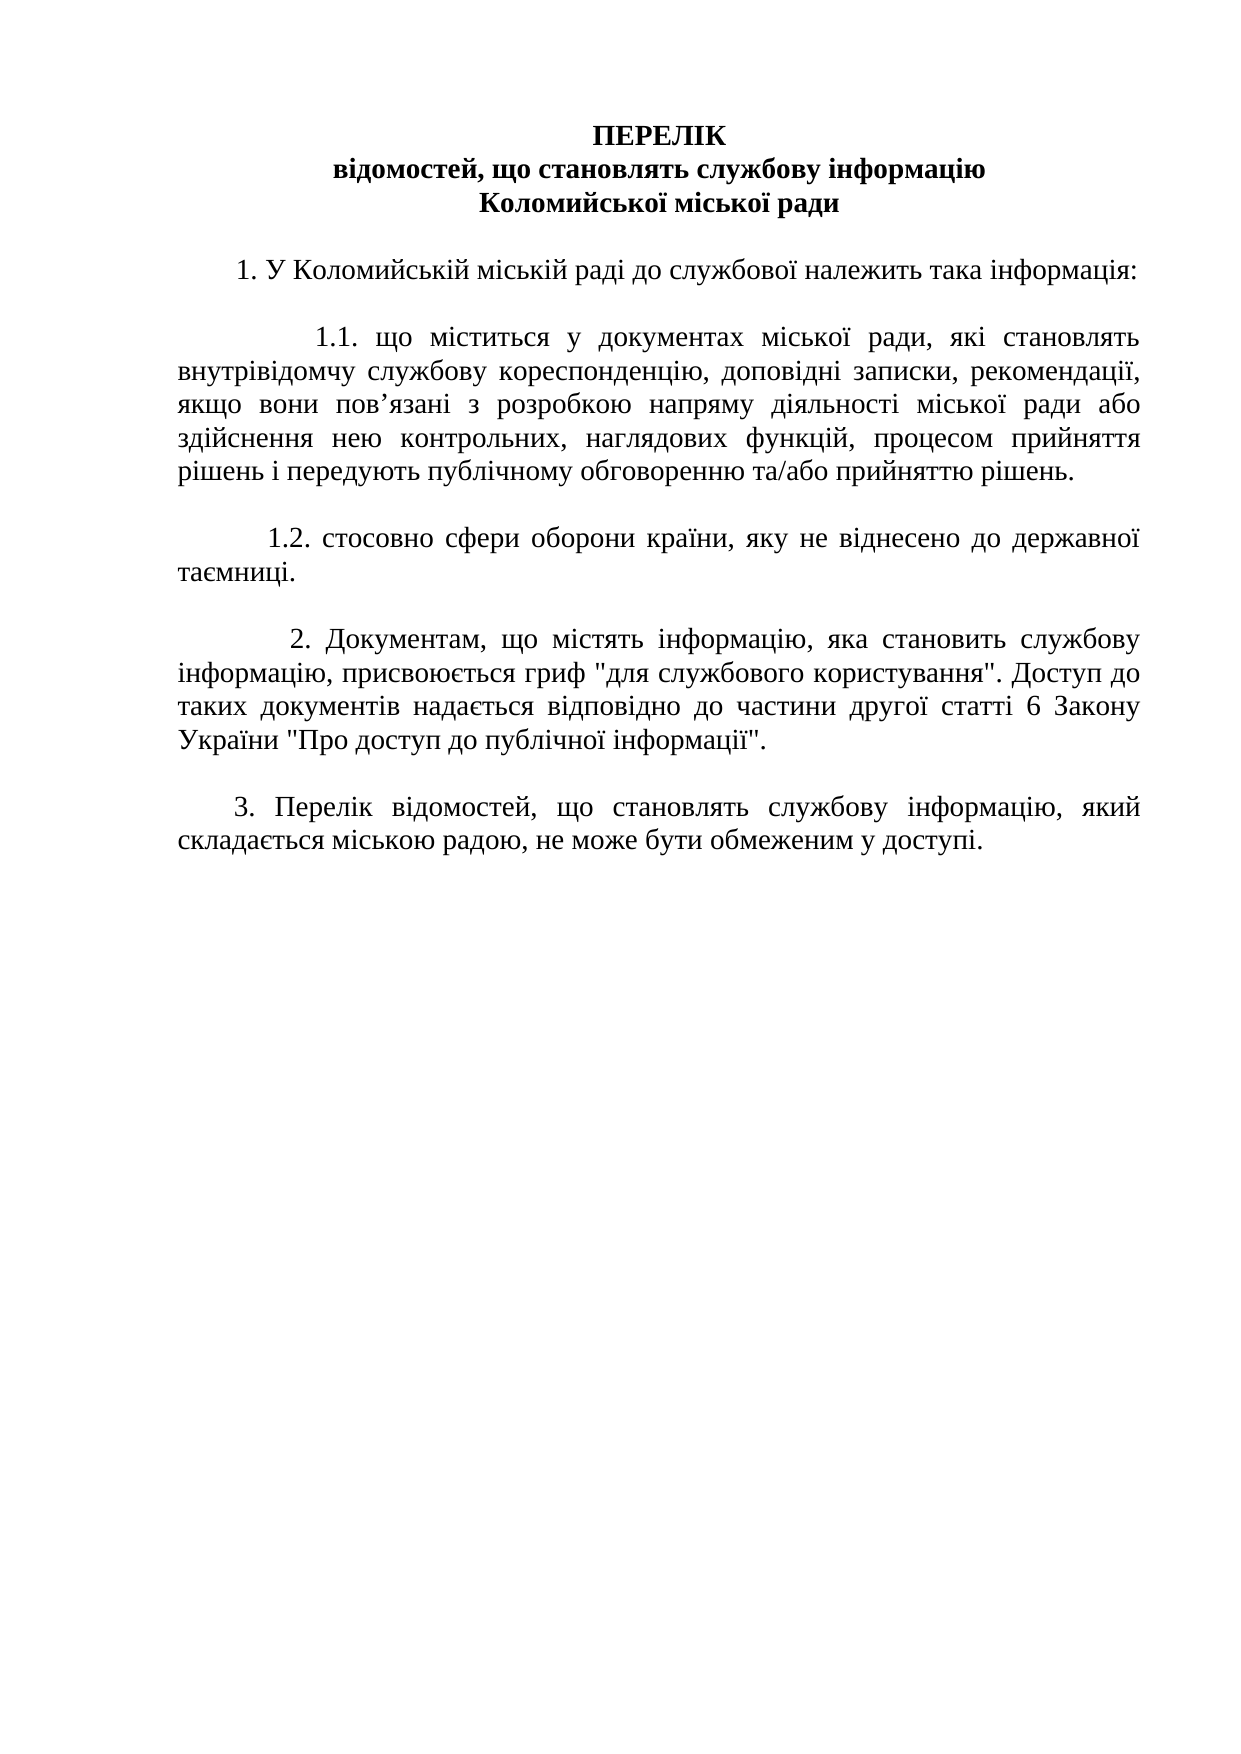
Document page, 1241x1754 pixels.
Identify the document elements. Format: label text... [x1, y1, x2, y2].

text ПЕРЕЛІК [177, 118, 1141, 152]
text 1.2. стосовно сфери оборони країни, яку не віднесено до державної таємниці. [177, 521, 1141, 588]
text Коломийської міської ради [177, 185, 1141, 219]
text відомостей, що становлять службову інформацію [177, 152, 1141, 185]
text 1. У Коломийській міській раді до службової належить така інформація: [177, 252, 1141, 286]
text 3. Перелік відомостей, що становлять службову інформацію, який складається міською радою, не може бути обмеженим у доступі. [177, 789, 1141, 856]
text 2. Документам, що містять інформацію, яка становить службову інформацію, присвоюється гриф "для службового користування". Доступ до таких документів надається відповідно до частини другої статті 6 Закону України "Про доступ до публічної інформації". [177, 621, 1141, 755]
text 1.1. що міститься у документах міської ради, які становлять внутрівідомчу службову кореспонденцію, доповідні записки, рекомендації, якщо вони пов’язані з розробкою напряму діяльності міської ради або здійснення нею контрольних, наглядових функцій, процесом прийняття рішень і передують публічному обговоренню та/або прийняттю рішень. [177, 319, 1141, 487]
